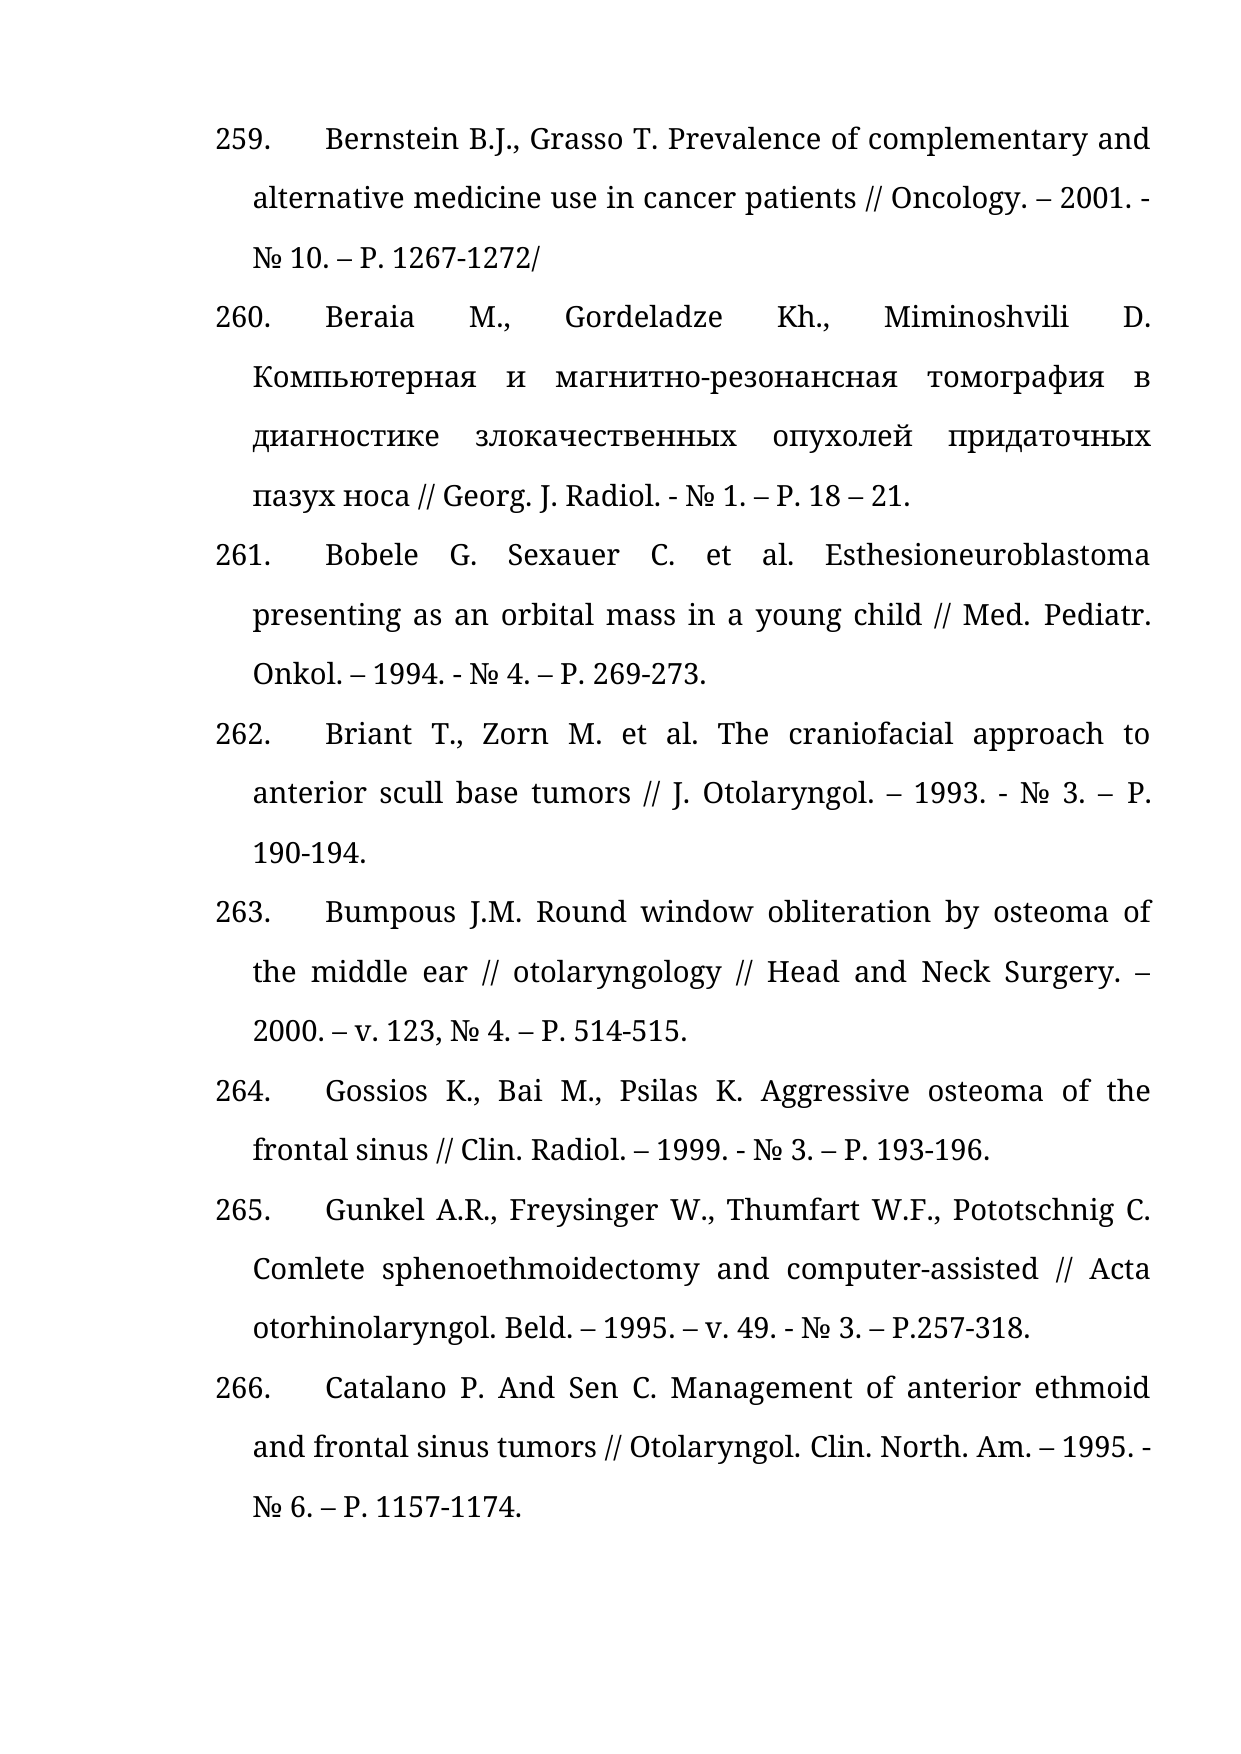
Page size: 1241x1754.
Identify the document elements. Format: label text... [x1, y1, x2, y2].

list Gunkel A.R., Freysinger W., Thumfart W.F., Pototschnig C. Comlete sphenoethmoidectomy and computer-assisted // Acta otorhinolaryngol. Beld. – 1995. – v. 49. - № 3. – Р.257-318. [215, 1189, 1152, 1347]
list Gossios K., Bai M., Psilas K. Aggressive osteoma of the frontal sinus // Clin. Radiol. – 1999. - № 3. – Р. 193-196. [215, 1070, 1152, 1169]
list Beraia M., Gordeladze Kh., Miminoshvili D. Компьютерная и магнитно-резонансная томография в диагностике злокачественных опухолей придаточных пазух носа // Georg. J. Radiol. - № 1. – Р. 18 – 21. [215, 297, 1152, 515]
list Briant T., Zorn M. et al. The craniofacial approach to anterior scull base tumors // J. Otolaryngol. – 1993. - № 3. – Р. 190-194. [215, 713, 1152, 872]
list Catalano P. And Sen C. Management of anterior ethmoid and frontal sinus tumors // Otolaryngol. Clin. North. Am. – 1995. - № 6. – Р. 1157-1174. [215, 1367, 1152, 1526]
list Bobele G. Sexauer C. et al. Esthesioneuroblastoma presenting as an orbital mass in a young child // Med. Pediatr. Onkol. – 1994. - № 4. – Р. 269-273. [215, 534, 1152, 693]
list Bernstein B.J., Grasso T. Prevalence of complementary and alternative medicine use in cancer patients // Oncology. – 2001. - № 10. – Р. 1267-1272/ [215, 118, 1152, 277]
list Bumpous J.M. Round window obliteration by osteoma of the middle ear // otolaryngology // Head and Neck Surgery. – 2000. – v. 123, № 4. – Р. 514-515. [215, 891, 1152, 1050]
